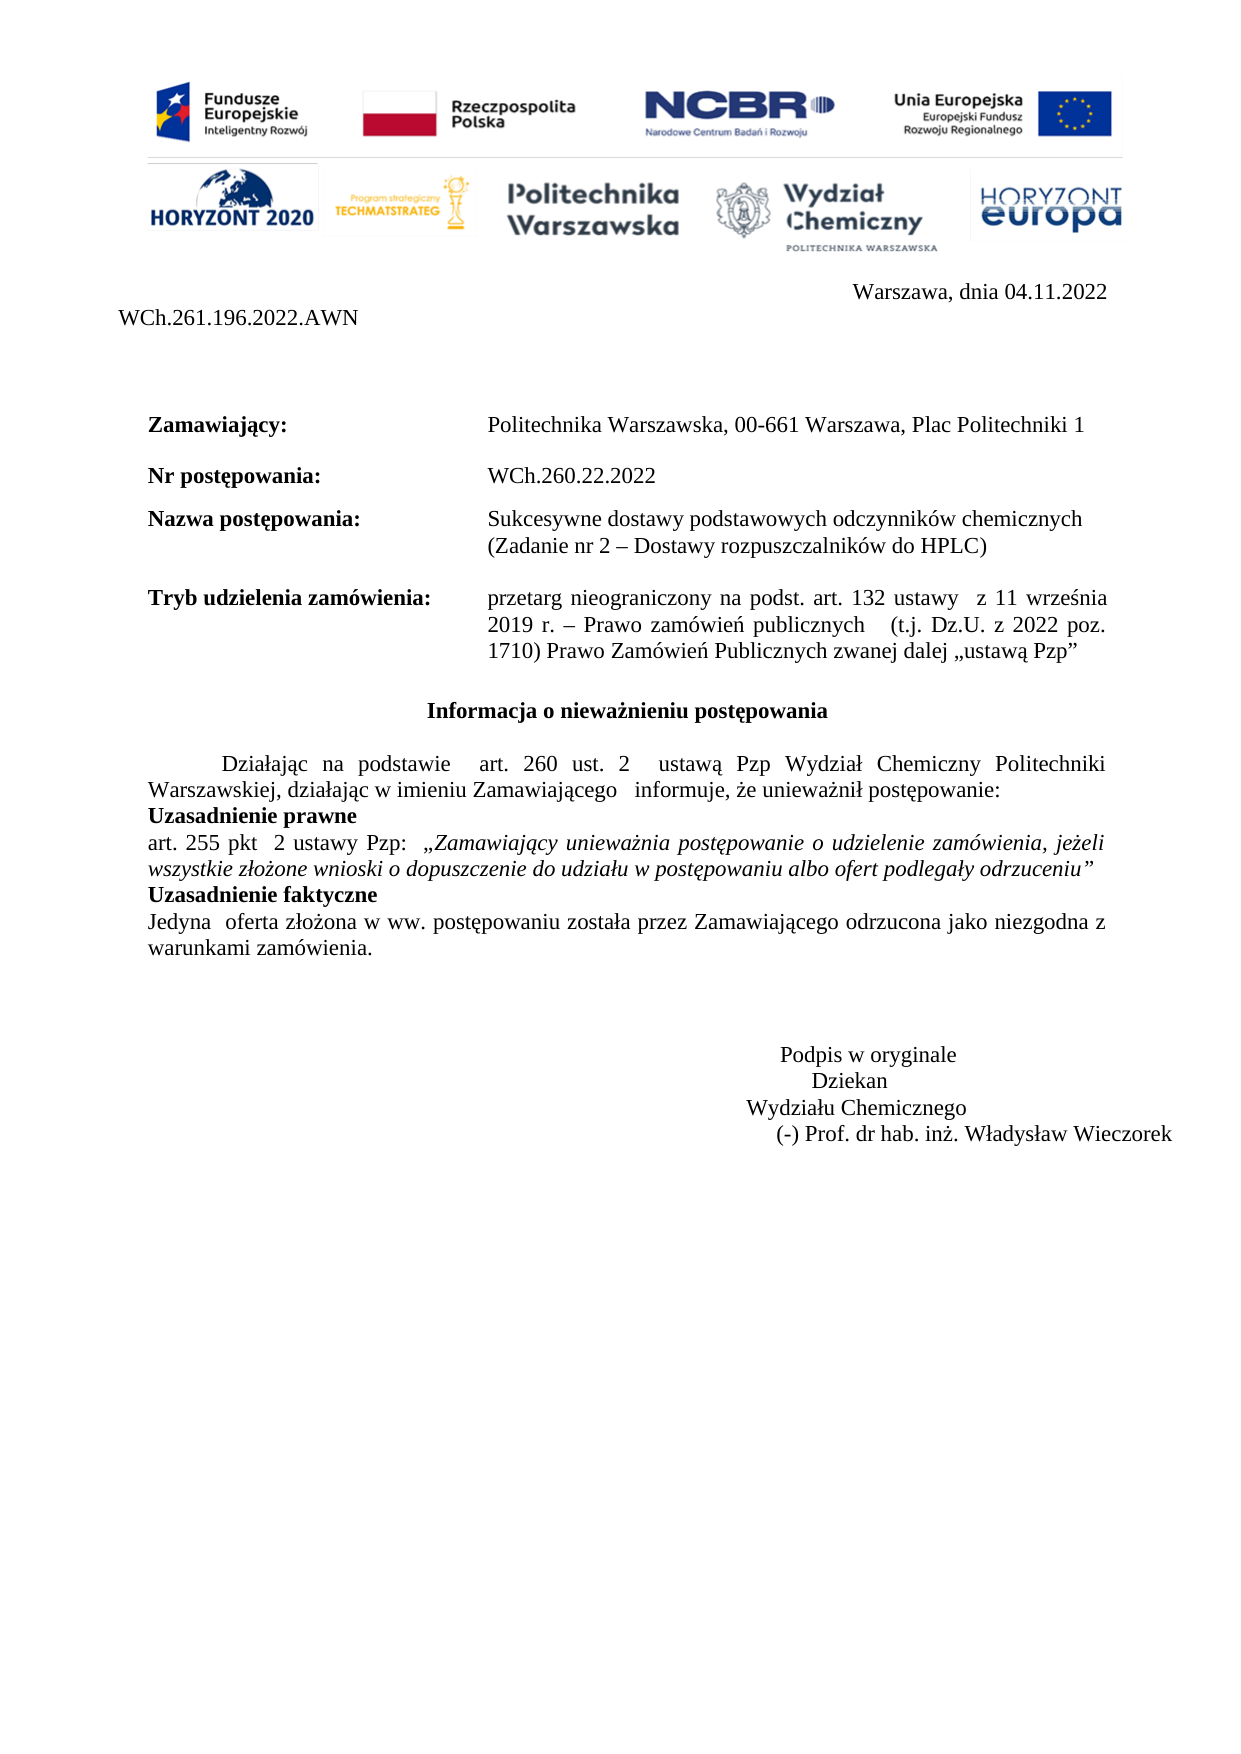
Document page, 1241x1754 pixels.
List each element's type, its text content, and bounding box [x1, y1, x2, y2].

text (Zadanie nr 2 – Dostawy rozpuszczalników do HPLC) [487, 532, 1107, 558]
text (-) Prof. dr hab. inż. Władysław Wieczorek [148, 1120, 1107, 1147]
text Warszawa, dnia 04.11.2022 [118, 278, 1107, 304]
text Zamawiający: Politechnika Warszawska, 00-661 Warszawa, Plac Politechniki 1 [148, 412, 1107, 438]
text Uzasadnienie faktyczne [148, 881, 1107, 908]
text Nr postępowania: WCh.260.22.2022 [148, 463, 1107, 489]
picture [147, 73, 1132, 252]
text Informacja o nieważnieniu postępowania [148, 697, 1107, 723]
text WCh.261.196.2022.AWN [118, 304, 1107, 331]
text art. 255 pkt 2 ustawy Pzp: „Zamawiający unieważnia postępowanie o udzielenie zamówienia, jeżeli wszystkie złożone wnioski o dopuszczenie do udziału w postępowaniu albo ofert podlegały odrzuceniu” [148, 829, 1107, 881]
text Działając na podstawie art. 260 ust. 2 ustawą Pzp Wydział Chemiczny Politechniki Warszawskiej, działając w imieniu Zamawiającego informuje, że unieważnił postępowanie: [148, 750, 1107, 802]
text Jedyna oferta złożona w ww. postępowaniu została przez Zamawiającego odrzucona jako niezgodna z warunkami zamówienia. [148, 908, 1107, 961]
text Uzasadnienie prawne [148, 802, 1107, 829]
text Podpis w oryginale [148, 1041, 1107, 1068]
text Tryb udzielenia zamówienia: przetarg nieograniczony na podst. art. 132 ustawy z 11 września 2019 r. – Prawo zamówień publicznych (t.j. Dz.U. z 2022 poz. 1710) Prawo Zamówień Publicznych zwanej dalej „ustawą Pzp” [148, 584, 1107, 663]
text Dziekan [148, 1068, 1107, 1094]
text Wydziału Chemicznego [148, 1094, 1107, 1120]
text Nazwa postępowania: Sukcesywne dostawy podstawowych odczynników chemicznych [148, 505, 1107, 532]
